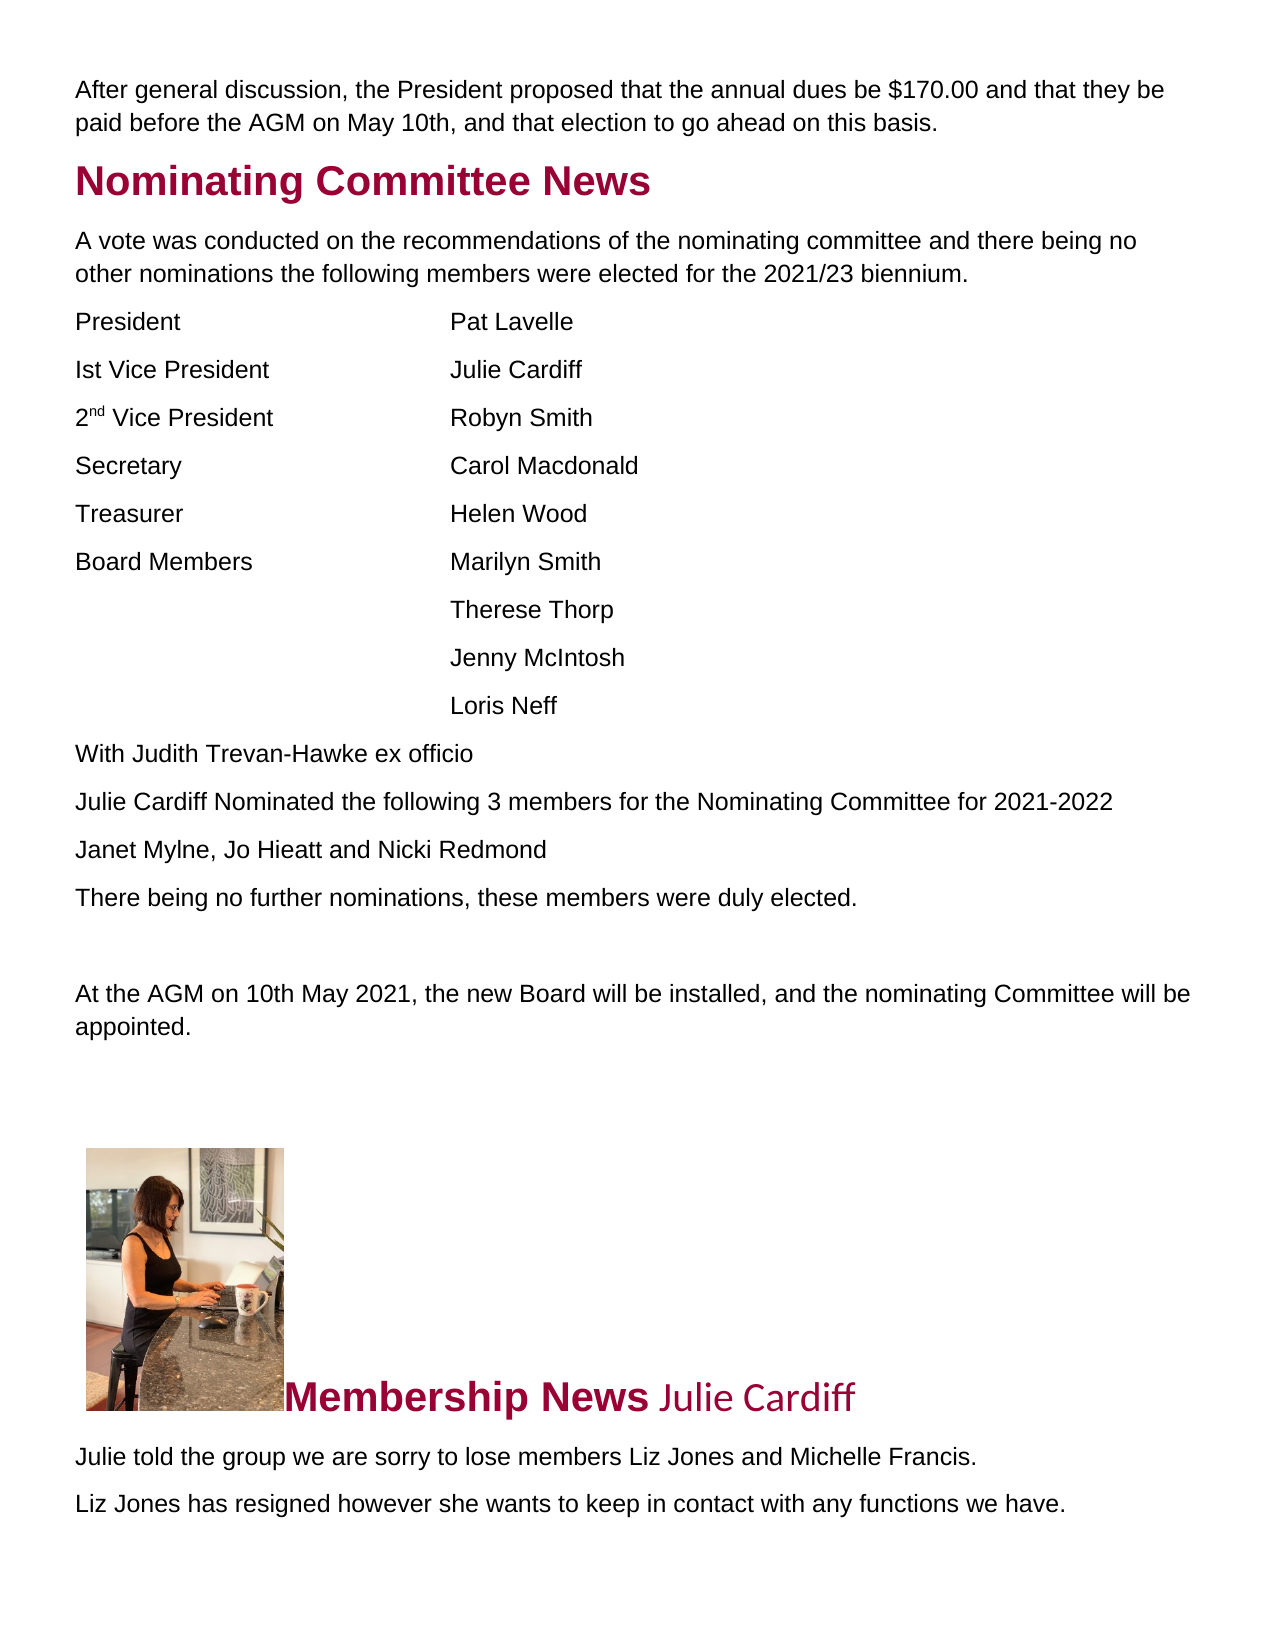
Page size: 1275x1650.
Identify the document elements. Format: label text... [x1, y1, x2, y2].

text Secretary Carol Macdonald [75, 451, 1200, 480]
text Julie told the group we are sorry to lose members Liz Jones and Michelle Francis. [75, 1441, 1200, 1470]
text President Pat Lavelle [75, 307, 1200, 336]
text At the AGM on 10th May 2021, the new Board will be installed, and the nominating Committee will be appointed. [75, 979, 1200, 1041]
text There being no further nominations, these members were duly elected. [75, 883, 1200, 912]
text Board Members Marilyn Smith [75, 547, 1200, 576]
text Liz Jones has resigned however she wants to keep in contact with any functions we have. [75, 1489, 1200, 1518]
text A vote was conducted on the recommendations of the nominating committee and there being no other nominations the following members were elected for the 2021/23 biennium. [75, 226, 1200, 288]
text Ist Vice President Julie Cardiff [75, 355, 1200, 384]
text 2nd Vice President Robyn Smith [75, 403, 1200, 432]
text Membership News Julie Cardiff [75, 1148, 1200, 1421]
text Jenny McIntosh [75, 643, 1200, 672]
text Treasurer Helen Wood [75, 499, 1200, 528]
text Loris Neff [75, 691, 1200, 720]
text Janet Mylne, Jo Hieatt and Nicki Redmond [75, 835, 1200, 864]
text With Judith Trevan-Hawke ex officio [75, 739, 1200, 768]
text Nominating Committee News [75, 156, 1200, 204]
text After general discussion, the President proposed that the annual dues be $170.00 and that they be paid before the AGM on May 10th, and that election to go ahead on this basis. [75, 75, 1200, 137]
text Julie Cardiff Nominated the following 3 members for the Nominating Committee for 2021-2022 [75, 787, 1200, 816]
picture [86, 1148, 284, 1411]
text Therese Thorp [75, 595, 1200, 624]
